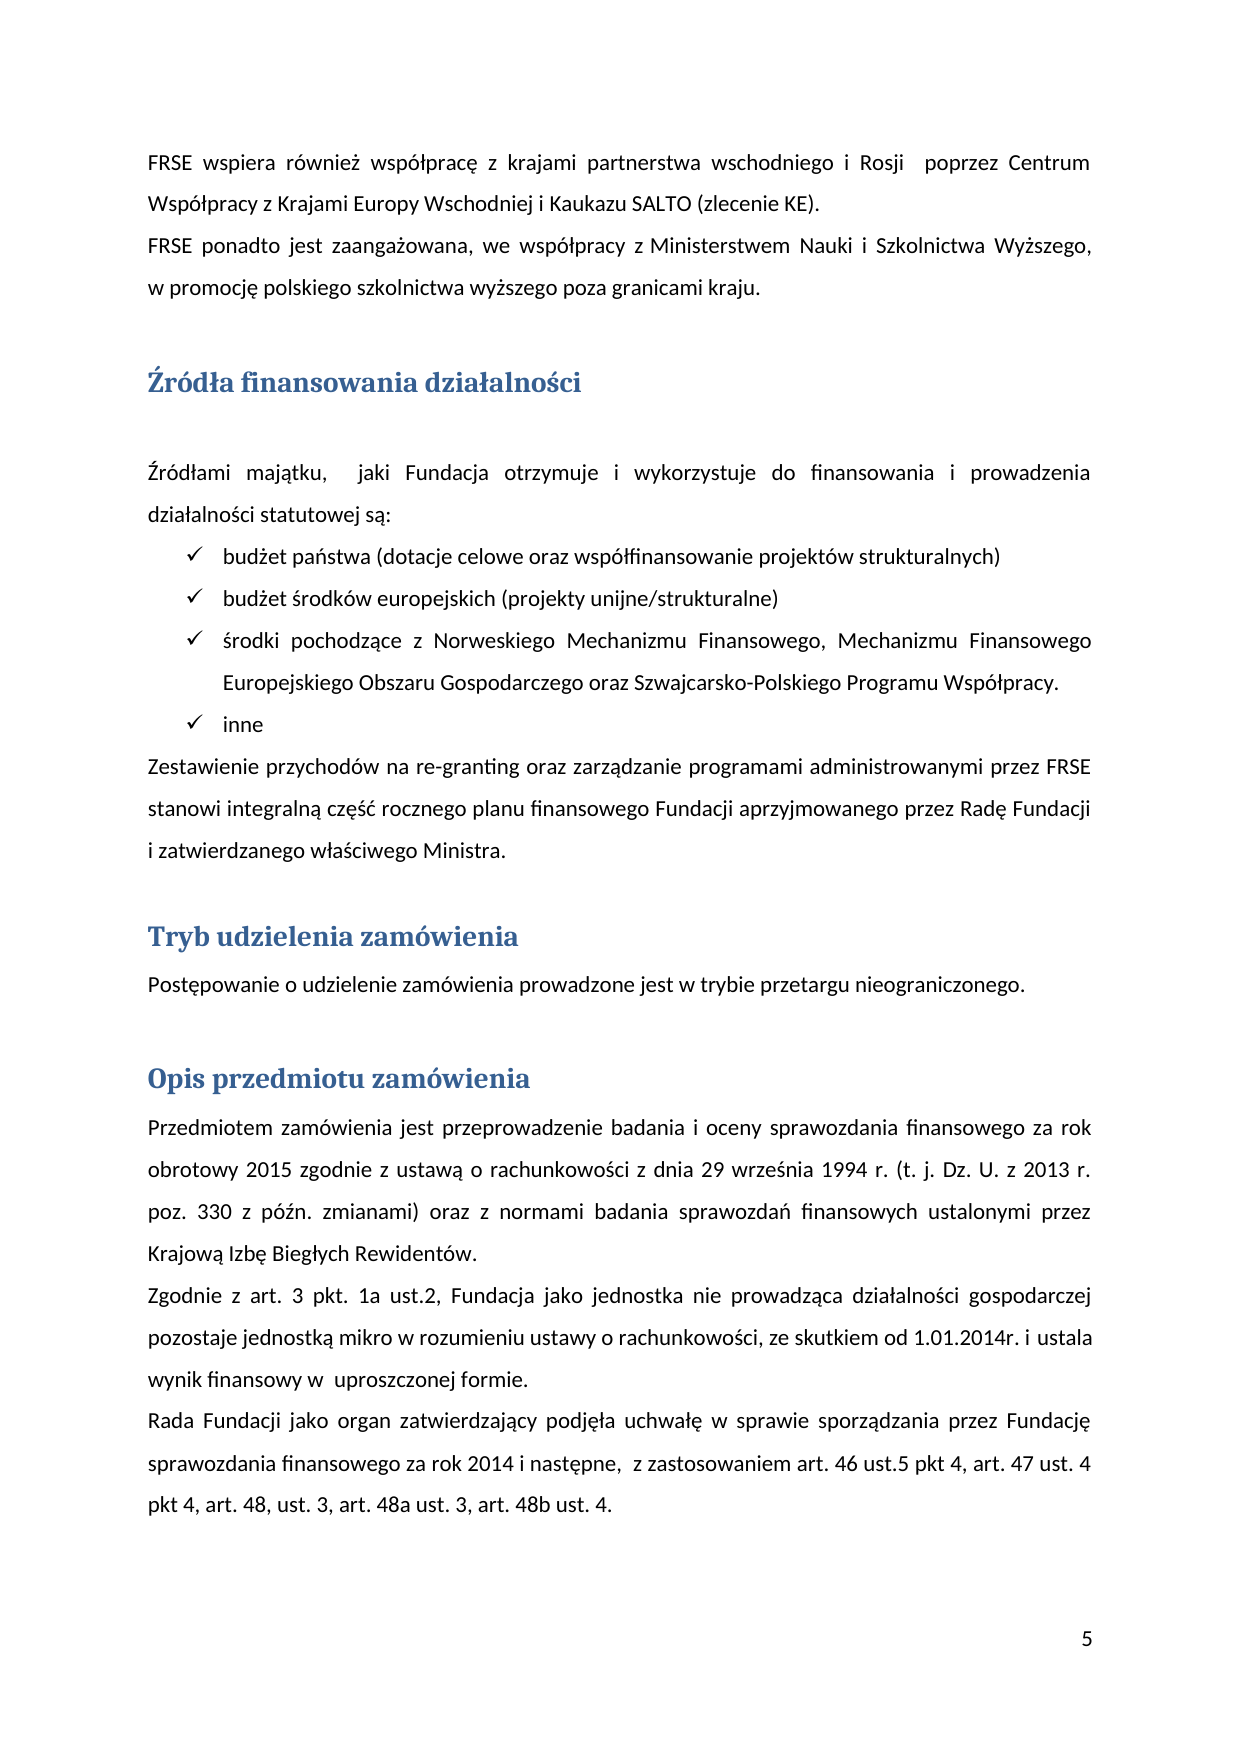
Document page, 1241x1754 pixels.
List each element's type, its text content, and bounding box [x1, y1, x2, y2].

subtitle Tryb udzielenia zamówienia [148, 920, 1093, 953]
list budżet państwa (dotacje celowe oraz współfinansowanie projektów strukturalnych) [185, 542, 1093, 570]
text Przedmiotem zamówienia jest przeprowadzenie badania i oceny sprawozdania finansowego za rok obrotowy 2015 zgodnie z ustawą o rachunkowości z dnia 29 września 1994 r. (t. j. Dz. U. z 2013 r. poz. 330 z późn. zmianami) oraz z normami badania sprawozdań finansowych ustalonymi przez Krajową Izbę Biegłych Rewidentów. [148, 1113, 1093, 1267]
text Postępowanie o udzielenie zamówienia prowadzone jest w trybie przetargu nieograniczonego. [148, 970, 1093, 998]
subtitle Opis przedmiotu zamówienia [148, 1062, 1093, 1096]
text Zgodnie z art. 3 pkt. 1a ust.2, Fundacja jako jednostka nie prowadząca działalności gospodarczej pozostaje jednostką mikro w rozumieniu ustawy o rachunkowości, ze skutkiem od 1.01.2014r. i ustala wynik finansowy w uproszczonej formie. [148, 1281, 1093, 1393]
text FRSE wspiera również współpracę z krajami partnerstwa wschodniego i Rosji poprzez Centrum Współpracy z Krajami Europy Wschodniej i Kaukazu SALTO (zlecenie KE). [148, 148, 1093, 218]
list inne [185, 710, 1093, 738]
text Rada Fundacji jako organ zatwierdzający podjęła uchwałę w sprawie sporządzania przez Fundację sprawozdania finansowego za rok 2014 i następne, z zastosowaniem art. 46 ust.5 pkt 4, art. 47 ust. 4 pkt 4, art. 48, ust. 3, art. 48a ust. 3, art. 48b ust. 4. [148, 1407, 1093, 1519]
text Źródłami majątku, jaki Fundacja otrzymuje i wykorzystuje do finansowania i prowadzenia działalności statutowej są: [148, 458, 1093, 528]
list środki pochodzące z Norweskiego Mechanizmu Finansowego, Mechanizmu Finansowego Europejskiego Obszaru Gospodarczego oraz Szwajcarsko-Polskiego Programu Współpracy. [185, 626, 1093, 696]
text FRSE ponadto jest zaangażowana, we współpracy z Ministerstwem Nauki i Szkolnictwa Wyższego, w promocję polskiego szkolnictwa wyższego poza granicami kraju. [148, 232, 1093, 302]
subtitle Źródła finansowania działalności [148, 366, 1093, 399]
text Zestawienie przychodów na re-granting oraz zarządzanie programami administrowanymi przez FRSE stanowi integralną część rocznego planu finansowego Fundacji aprzyjmowanego przez Radę Fundacji i zatwierdzanego właściwego Ministra. [148, 752, 1093, 864]
list budżet środków europejskich (projekty unijne/strukturalne) [185, 584, 1093, 612]
